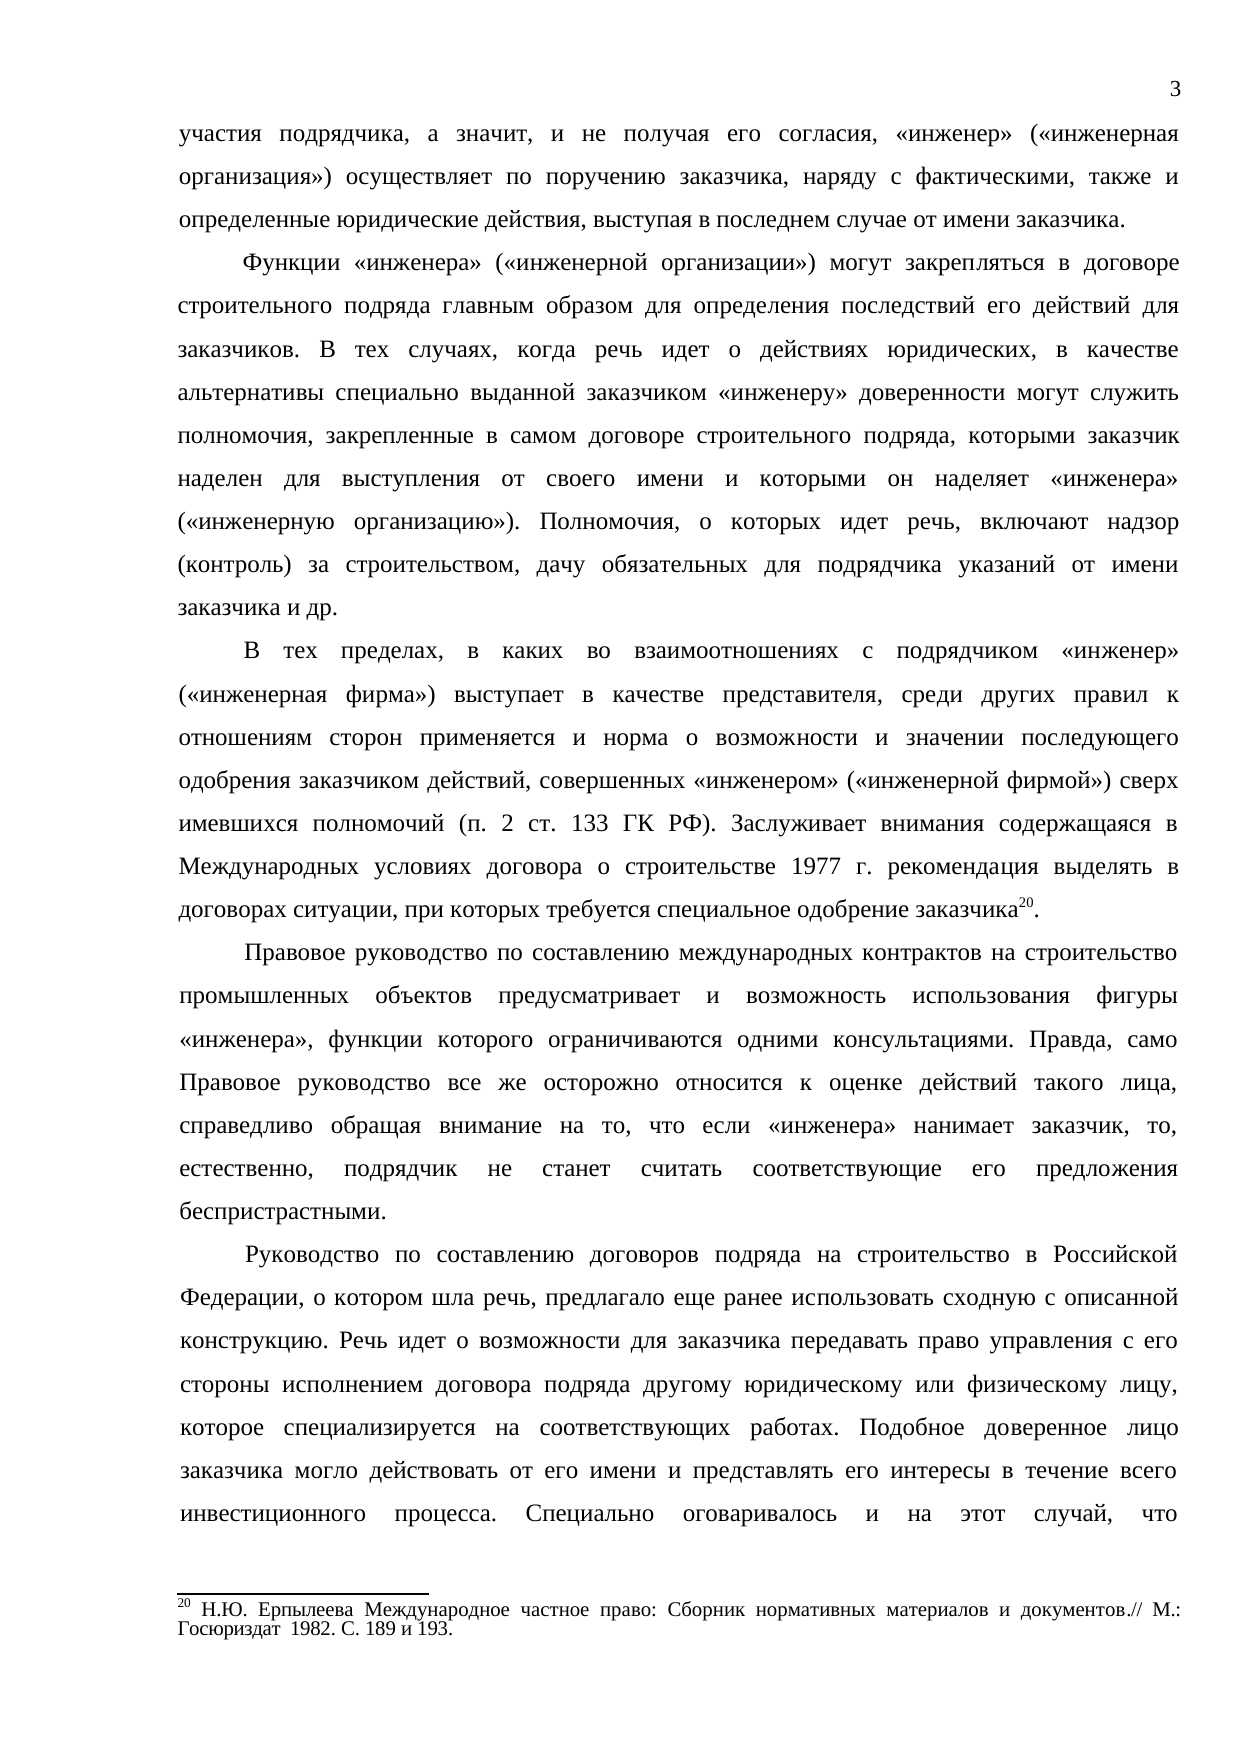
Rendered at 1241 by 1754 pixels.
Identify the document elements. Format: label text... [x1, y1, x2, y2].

text В тех пределах, в каких во взаимоотношениях с подрядчиком «инженер» («инженерная фирма») выступает в качестве представителя, среди других правил к отношениям сторон применяется и норма о возможности и значении последующего одобрения заказчиком действий, совершенных «инженером» («инженерной фирмой») сверх имевшихся полномочий (п. 2 ст. 133 ГК РФ). Заслуживает внимания содержащаяся в Международных условиях договора о строительстве 1977 г. рекомендация выделять в договорах ситуации, при которых требуется специальное одобрение заказчика. [178, 636, 1179, 923]
text Правовое руководство по составлению международных контрактов на строительство промышленных объектов предусматривает и возможность использования фигуры «инженера», функции которого ограничиваются одними консультациями. Правда, само Правовое руководство все же осторожно относится к оценке действий такого лица, справедливо обращая внимание на то, что если «инженера» нанимает заказчик, то, естественно, подрядчик не станет считать соответствующие его предложения беспристрастными. [179, 937, 1178, 1225]
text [180, 1239, 1179, 1527]
text Функции «инженера» («инженерной организации») могут закрепляться в договоре строительного подряда главным образом для определения последствий его действий для заказчиков. В тех случаях, когда речь идет о действиях юридических, в качестве альтернативы специально выданной заказчиком «инженеру» доверенности могут служить полномочия, закрепленные в самом договоре строительного подряда, которыми заказчик наделен для выступления от своего имени и которыми он наделяет «инженера» («инженерную организацию»). Полномочия, о которых идет речь, включают надзор (контроль) за строительством, дачу обязательных для подрядчика указаний от имени заказчика и др. [177, 247, 1180, 621]
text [179, 118, 1180, 233]
